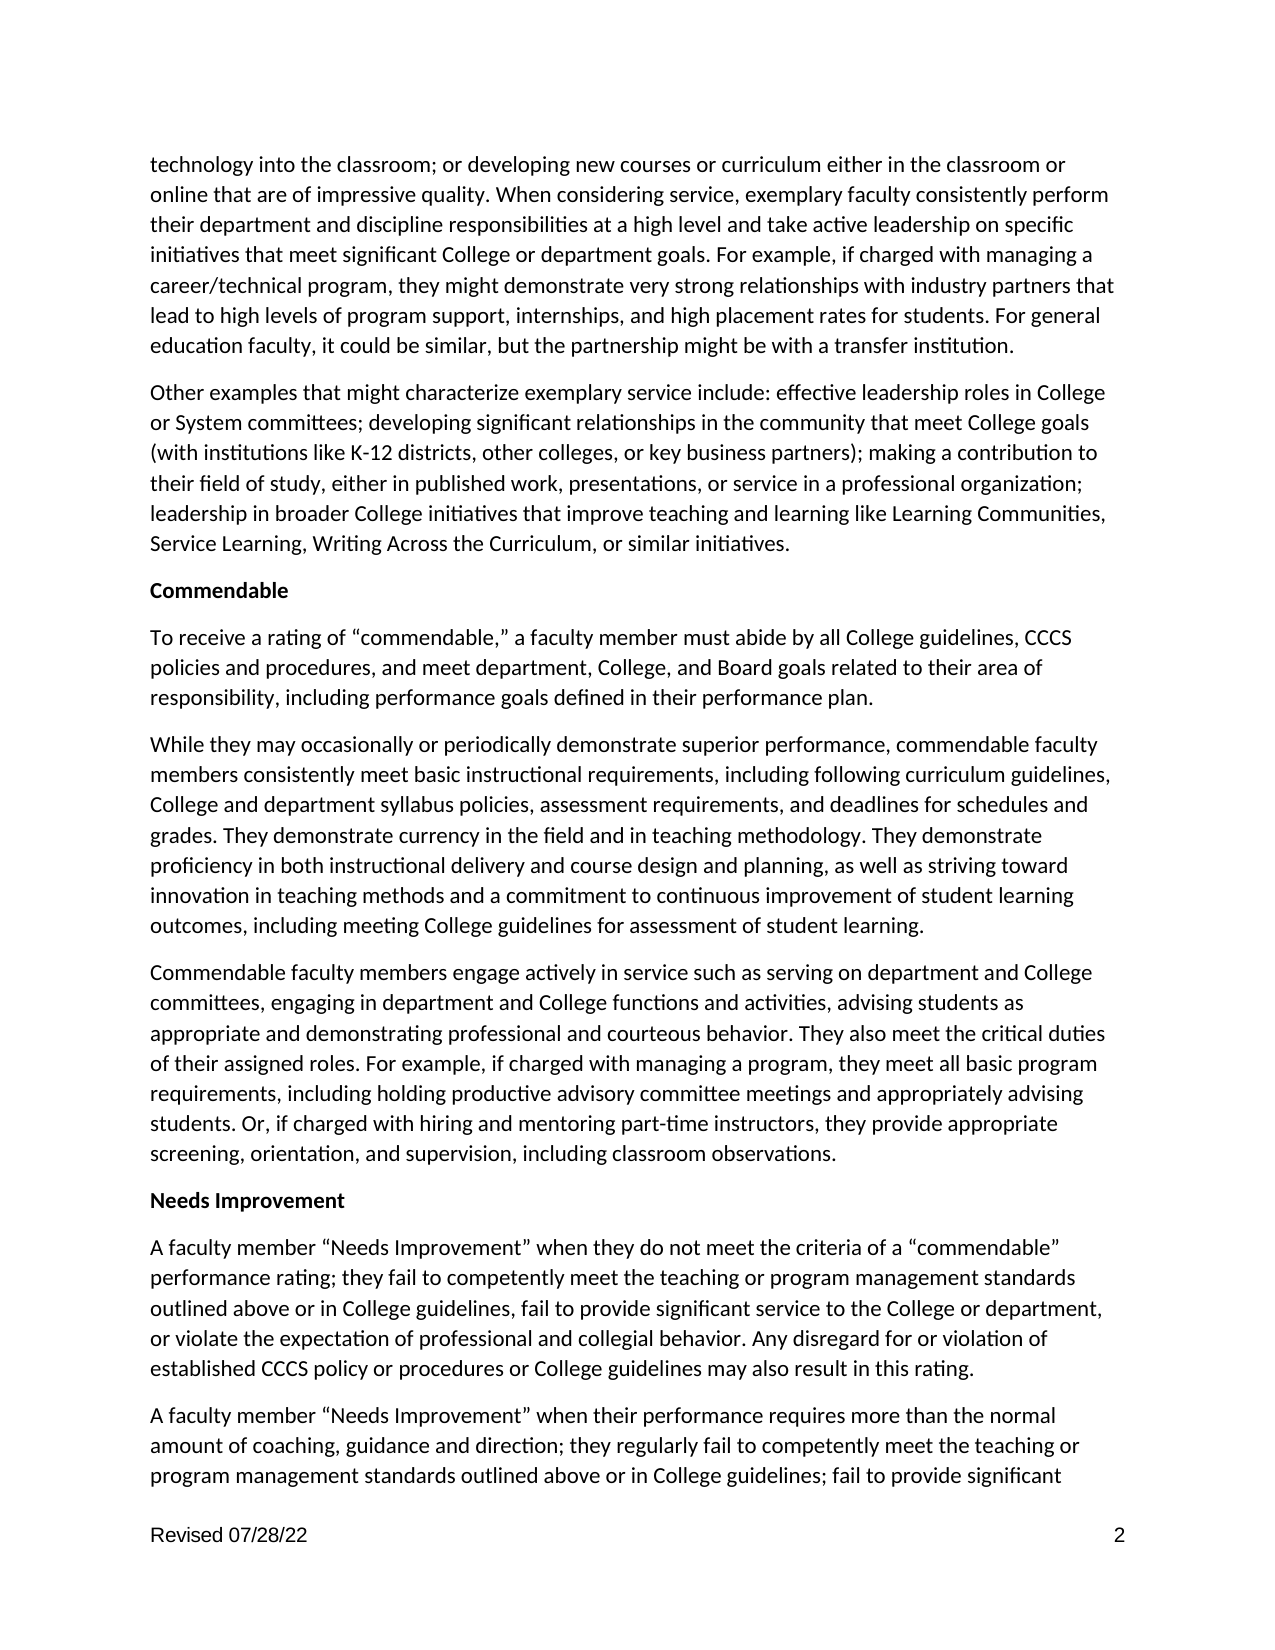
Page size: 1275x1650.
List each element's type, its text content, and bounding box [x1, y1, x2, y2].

text While they may occasionally or periodically demonstrate superior performance, commendable faculty members consistently meet basic instructional requirements, including following curriculum guidelines, College and department syllabus policies, assessment requirements, and deadlines for schedules and grades. They demonstrate currency in the field and in teaching methodology. They demonstrate proficiency in both instructional delivery and course design and planning, as well as striving toward innovation in teaching methods and a commitment to continuous improvement of student learning outcomes, including meeting College guidelines for assessment of student learning. [150, 730, 1125, 939]
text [150, 150, 1125, 359]
text To receive a rating of “commendable,” a faculty member must abide by all College guidelines, CCCS policies and procedures, and meet department, College, and Board goals related to their area of responsibility, including performance goals defined in their performance plan. [150, 623, 1125, 711]
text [150, 1401, 1125, 1489]
text Commendable [150, 576, 1125, 604]
text Other examples that might characterize exemplary service include: effective leadership roles in College or System committees; developing significant relationships in the community that meet College goals (with institutions like K-12 districts, other colleges, or key business partners); making a contribution to their field of study, either in published work, presentations, or service in a professional organization; leadership in broader College initiatives that improve teaching and learning like Learning Communities, Service Learning, Writing Across the Curriculum, or similar initiatives. [150, 378, 1125, 557]
text Commendable faculty members engage actively in service such as serving on department and College committees, engaging in department and College functions and activities, advising students as appropriate and demonstrating professional and courteous behavior. They also meet the critical duties of their assigned roles. For example, if charged with managing a program, they meet all basic program requirements, including holding productive advisory committee meetings and appropriately advising students. Or, if charged with hiring and mentoring part-time instructors, they provide appropriate screening, orientation, and supervision, including classroom observations. [150, 958, 1125, 1168]
text Needs Improvement [150, 1186, 1125, 1214]
text A faculty member “Needs Improvement” when they do not meet the criteria of a “commendable” performance rating; they fail to competently meet the teaching or program management standards outlined above or in College guidelines, fail to provide significant service to the College or department, or violate the expectation of professional and collegial behavior. Any disregard for or violation of established CCCS policy or procedures or College guidelines may also result in this rating. [150, 1233, 1125, 1382]
